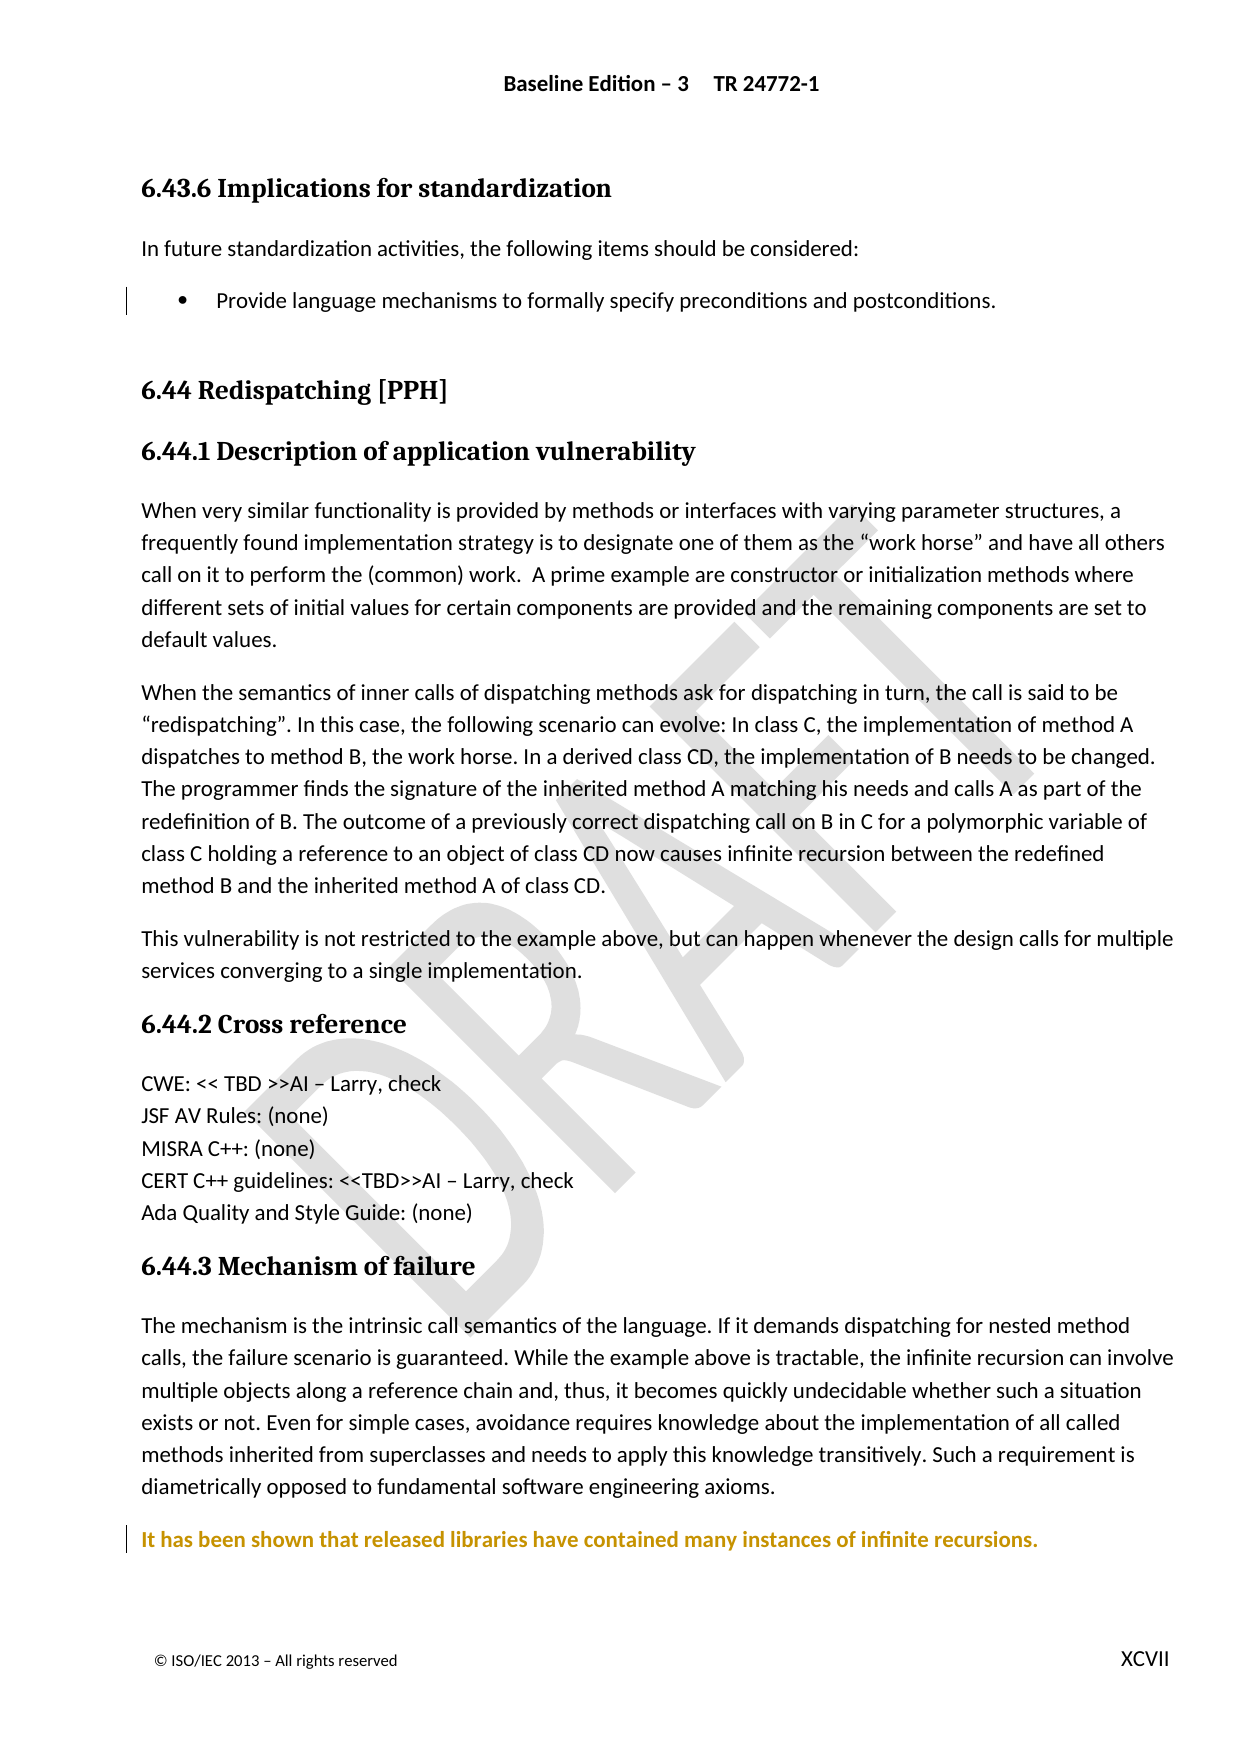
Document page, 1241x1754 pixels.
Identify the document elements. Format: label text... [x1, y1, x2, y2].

text It has been shown that released libraries have contained many instances of infinite recursions. [141, 1525, 1182, 1553]
text This vulnerability is not restricted to the example above, but can happen whenever the design calls for multiple services converging to a single implementation. [141, 924, 1182, 984]
subtitle 6.44 Redispatching [PPH] [141, 375, 1182, 407]
text CERT C++ guidelines: <<TBD>>AI – Larry, check [141, 1166, 1182, 1194]
subtitle 6.43.6 Implications for standardization [141, 173, 1182, 205]
text The mechanism is the intrinsic call semantics of the language. If it demands dispatching for nested method calls, the failure scenario is guaranteed. While the example above is tractable, the infinite recursion can involve multiple objects along a reference chain and, thus, it becomes quickly undecidable whether such a situation exists or not. Even for simple cases, avoidance requires knowledge about the implementation of all called methods inherited from superclasses and needs to apply this knowledge transitively. Such a requirement is diametrically opposed to fundamental software engineering axioms. [141, 1311, 1182, 1500]
text Ada Quality and Style Guide: (none) [141, 1198, 1182, 1226]
text When very similar functionality is provided by methods or interfaces with varying parameter structures, a frequently found implementation strategy is to designate one of them as the “work horse” and have all others call on it to perform the (common) work. A prime example are constructor or initialization methods where different sets of initial values for certain components are provided and the remaining components are set to default values. [141, 496, 1182, 653]
subtitle 6.44.3 Mechanism of failure [141, 1251, 1182, 1282]
list Provide language mechanisms to formally specify preconditions and postconditions. [178, 287, 1182, 315]
subtitle 6.44.1 Description of application vulnerability [141, 436, 1182, 467]
text CWE: << TBD >>AI – Larry, check [141, 1069, 1182, 1097]
text JSF AV Rules: (none) [141, 1102, 1182, 1130]
text MISRA C++: (none) [141, 1134, 1182, 1162]
subtitle 6.44.2 Cross reference [141, 1009, 1182, 1041]
text When the semantics of inner calls of dispatching methods ask for dispatching in turn, the call is said to be “redispatching”. In this case, the following scenario can evolve: In class C, the implementation of method A dispatches to method B, the work horse. In a derived class CD, the implementation of B needs to be changed. The programmer finds the signature of the inherited method A matching his needs and calls A as part of the redefinition of B. The outcome of a previously correct dispatching call on B in C for a polymorphic variable of class C holding a reference to an object of class CD now causes infinite recursion between the redefined method B and the inherited method A of class CD. [141, 678, 1182, 899]
text In future standardization activities, the following items should be considered: [141, 234, 1182, 262]
